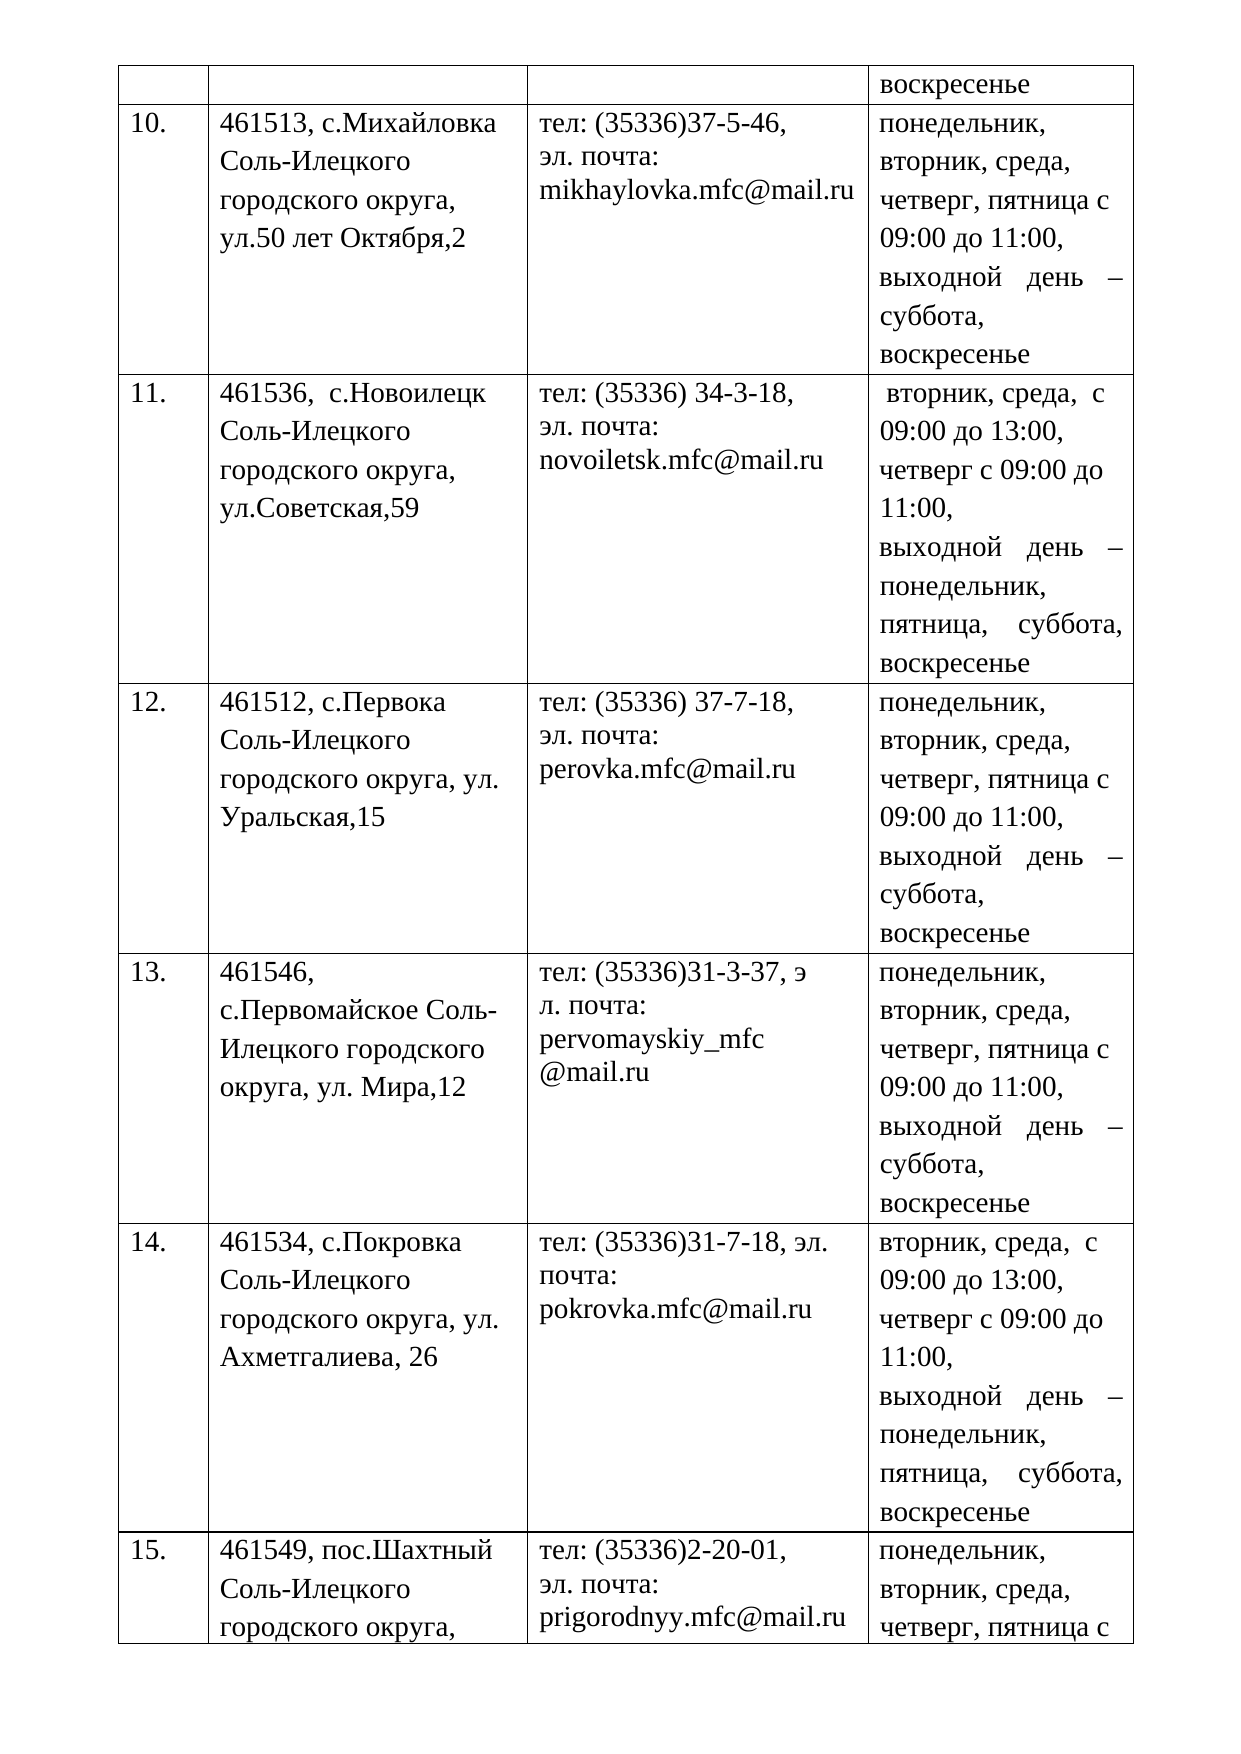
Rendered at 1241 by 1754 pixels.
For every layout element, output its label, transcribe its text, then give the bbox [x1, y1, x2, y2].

table_cell 14. [119, 1224, 208, 1531]
table_cell 13. [119, 954, 208, 1223]
table_cell вторник, среда, с 09:00 до 13:00, четверг с 09:00 до 11:00, выходной день – понедельник, пятница, суббота, воскресенье [869, 375, 1133, 683]
table_cell тел: (35336) 34-3-18, эл. почта: novoiletsk.mfc@mail.ru [528, 375, 868, 683]
table_cell вторник, среда, с 09:00 до 13:00, четверг с 09:00 до 11:00, выходной день – понедельник, пятница, суббота, воскресенье [869, 1224, 1133, 1531]
table_cell 12. [119, 684, 208, 953]
table_cell 10. [119, 105, 208, 374]
table_cell 461546, с.Первомайское Соль-Илецкого городского округа, ул. Мира,12 [209, 954, 527, 1223]
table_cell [528, 1533, 868, 1643]
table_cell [209, 66, 527, 104]
table_cell тел: (35336)31-7-18, эл. почта: pokrovka.mfc@mail.ru [528, 1224, 868, 1531]
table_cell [869, 1533, 1133, 1643]
table_cell тел: (35336)37-5-46, эл. почта: mikhaylovka.mfc@mail.ru [528, 105, 868, 374]
table_cell понедельник, вторник, среда, четверг, пятница с 09:00 до 11:00, выходной день – суббота, воскресенье [869, 954, 1133, 1223]
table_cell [869, 105, 1133, 374]
table_cell понедельник, вторник, среда, четверг, пятница с 09:00 до 11:00, выходной день – суббота, воскресенье [869, 684, 1133, 953]
table_cell 461536, с.Новоилецк Соль-Илецкого городского округа, ул.Советская,59 [209, 375, 527, 683]
table_cell 11. [119, 375, 208, 683]
table_cell 461513, с.Михайловка Соль-Илецкого городского округа, ул.50 лет Октября,2 [209, 105, 527, 374]
table_cell 9. [119, 66, 208, 104]
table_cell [869, 66, 1133, 104]
table_cell тел: (35336) 37-7-18, эл. почта: perovka.mfc@mail.ru [528, 684, 868, 953]
table_cell 15. [119, 1533, 208, 1643]
table_cell 461512, с.Первока Соль-Илецкого городского округа, ул. Уральская,15 [209, 684, 527, 953]
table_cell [528, 66, 868, 104]
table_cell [209, 1533, 527, 1643]
table_cell тел: (35336)31-3-37, э л. почта: pervomayskiy_mfc@mail.ru [528, 954, 868, 1223]
table_cell 461534, с.Покровка Соль-Илецкого городского округа, ул. Ахметгалиева, 26 [209, 1224, 527, 1531]
